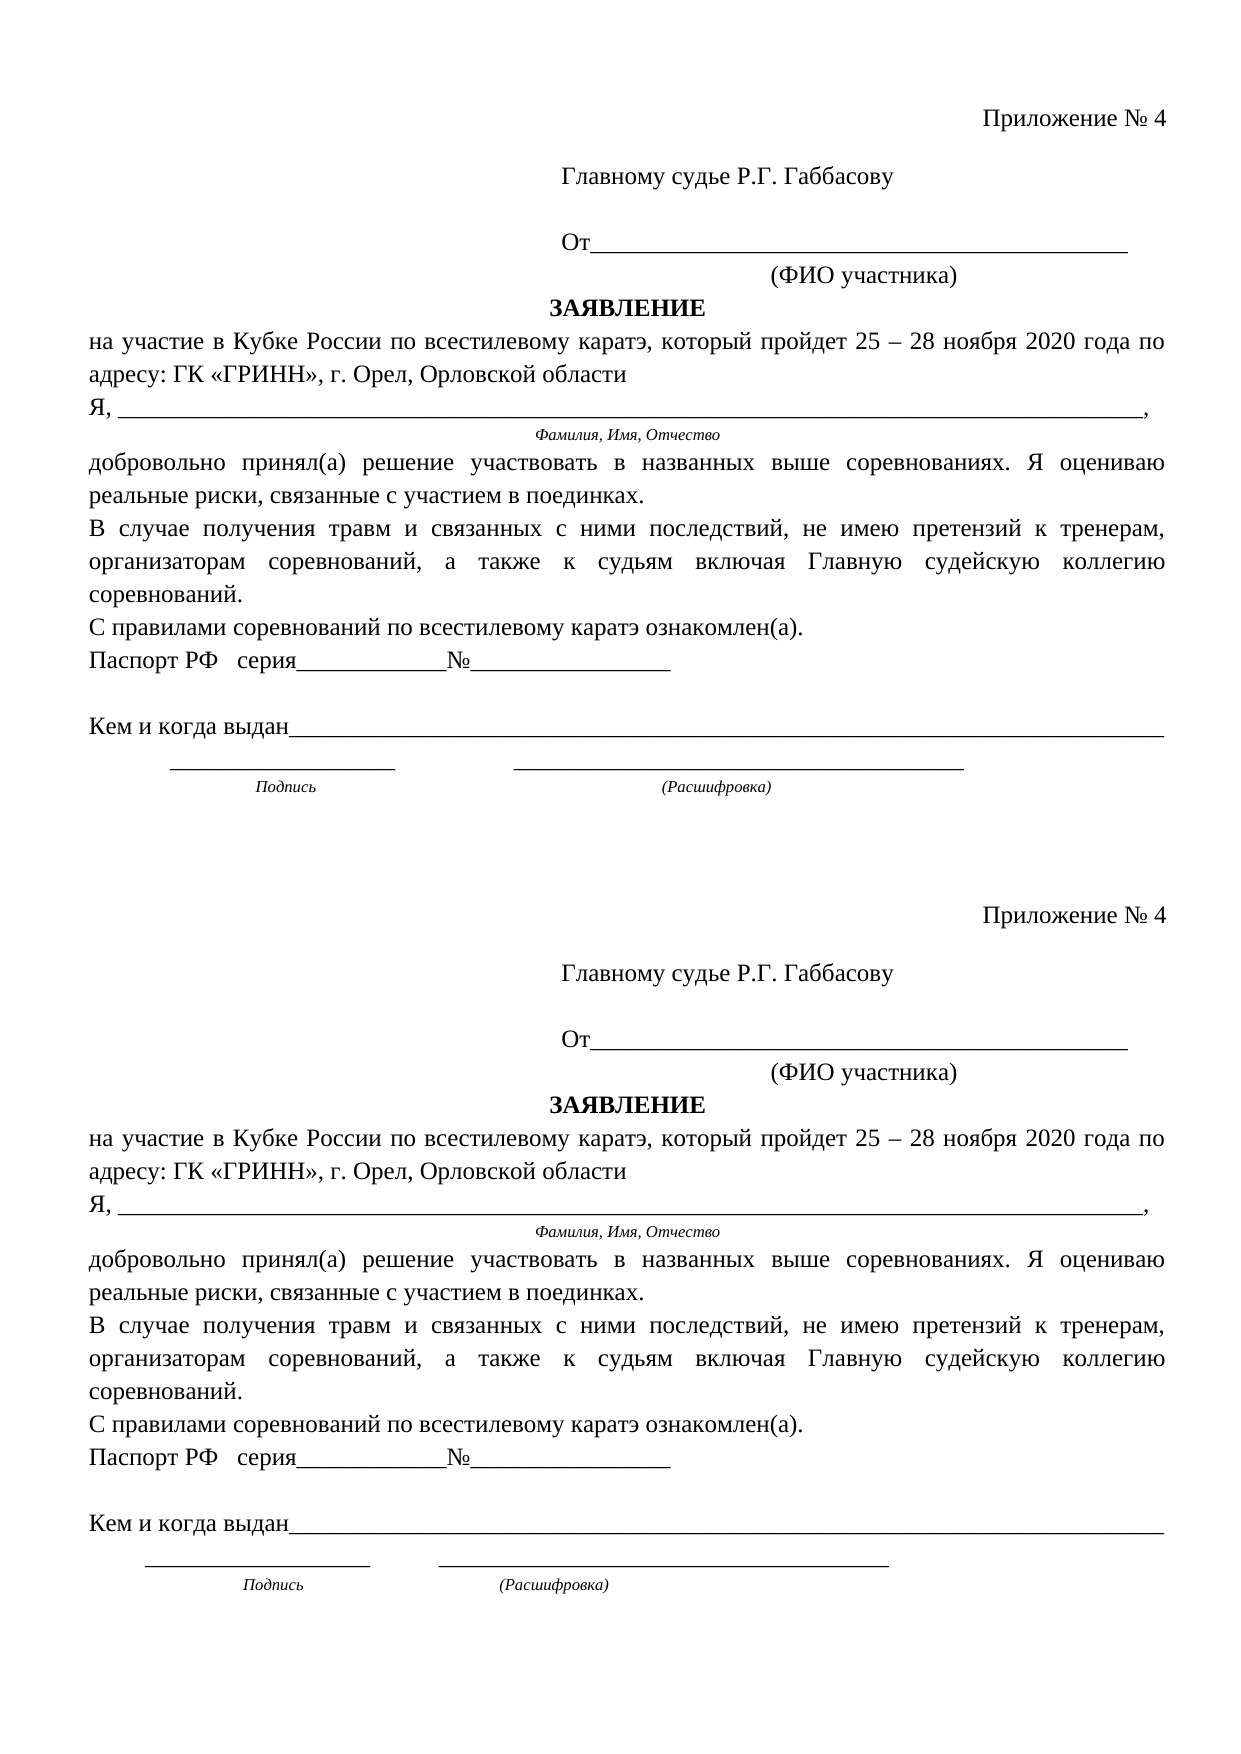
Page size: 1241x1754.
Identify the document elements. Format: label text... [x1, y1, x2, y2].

text на участие в Кубке России по всестилевому каратэ, который пройдет 25 – 28 ноября 2020 года по адресу: ГК «ГРИНН», г. Орел, Орловской области [89, 326, 1166, 388]
text ЗАЯВЛЕНИЕ [89, 293, 1166, 322]
text Кем и когда выдан______________________________________________________________________ [89, 1508, 1166, 1537]
text Подпись (Расшифровка) [89, 1574, 1166, 1594]
text Приложение № 4 [89, 103, 1166, 132]
text добровольно принял(а) решение участвовать в названных выше соревнованиях. Я оцениваю реальные риски, связанные с участием в поединках. [89, 1244, 1166, 1306]
text Приложение № 4 [89, 872, 1166, 929]
text Я, __________________________________________________________________________________, [89, 1189, 1166, 1218]
text В случае получения травм и связанных с ними последствий, не имею претензий к тренерам, организаторам соревнований, а также к судьям включая Главную судейскую коллегию соревнований. [89, 1310, 1166, 1405]
text добровольно принял(а) решение участвовать в названных выше соревнованиях. Я оцениваю реальные риски, связанные с участием в поединках. [89, 447, 1166, 509]
text Подпись (Расшифровка) [89, 777, 1166, 796]
text Кем и когда выдан______________________________________________________________________ [89, 711, 1166, 740]
text Главному судье Р.Г. Габбасову [561, 958, 1166, 987]
text (ФИО участника) [561, 260, 1166, 289]
text Я, __________________________________________________________________________________, [89, 392, 1166, 421]
text __________________ ____________________________________ [89, 1541, 1166, 1570]
text От___________________________________________ [561, 1024, 1166, 1053]
text Главному судье Р.Г. Габбасову [561, 161, 1166, 189]
text Фамилия, Имя, Отчество [89, 1222, 1166, 1241]
text ЗАЯВЛЕНИЕ [89, 1090, 1166, 1119]
text В случае получения травм и связанных с ними последствий, не имею претензий к тренерам, организаторам соревнований, а также к судьям включая Главную судейскую коллегию соревнований. [89, 513, 1166, 608]
text От___________________________________________ [561, 227, 1166, 256]
text (ФИО участника) [561, 1057, 1166, 1086]
text С правилами соревнований по всестилевому каратэ ознакомлен(а). [89, 1409, 1166, 1438]
text __________________ ____________________________________ [89, 744, 1166, 773]
text Фамилия, Имя, Отчество [89, 425, 1166, 444]
text на участие в Кубке России по всестилевому каратэ, который пройдет 25 – 28 ноября 2020 года по адресу: ГК «ГРИНН», г. Орел, Орловской области [89, 1123, 1166, 1185]
text Паспорт РФ серия____________№________________ [89, 645, 1166, 674]
text С правилами соревнований по всестилевому каратэ ознакомлен(а). [89, 612, 1166, 641]
text Паспорт РФ серия____________№________________ [89, 1442, 1166, 1471]
